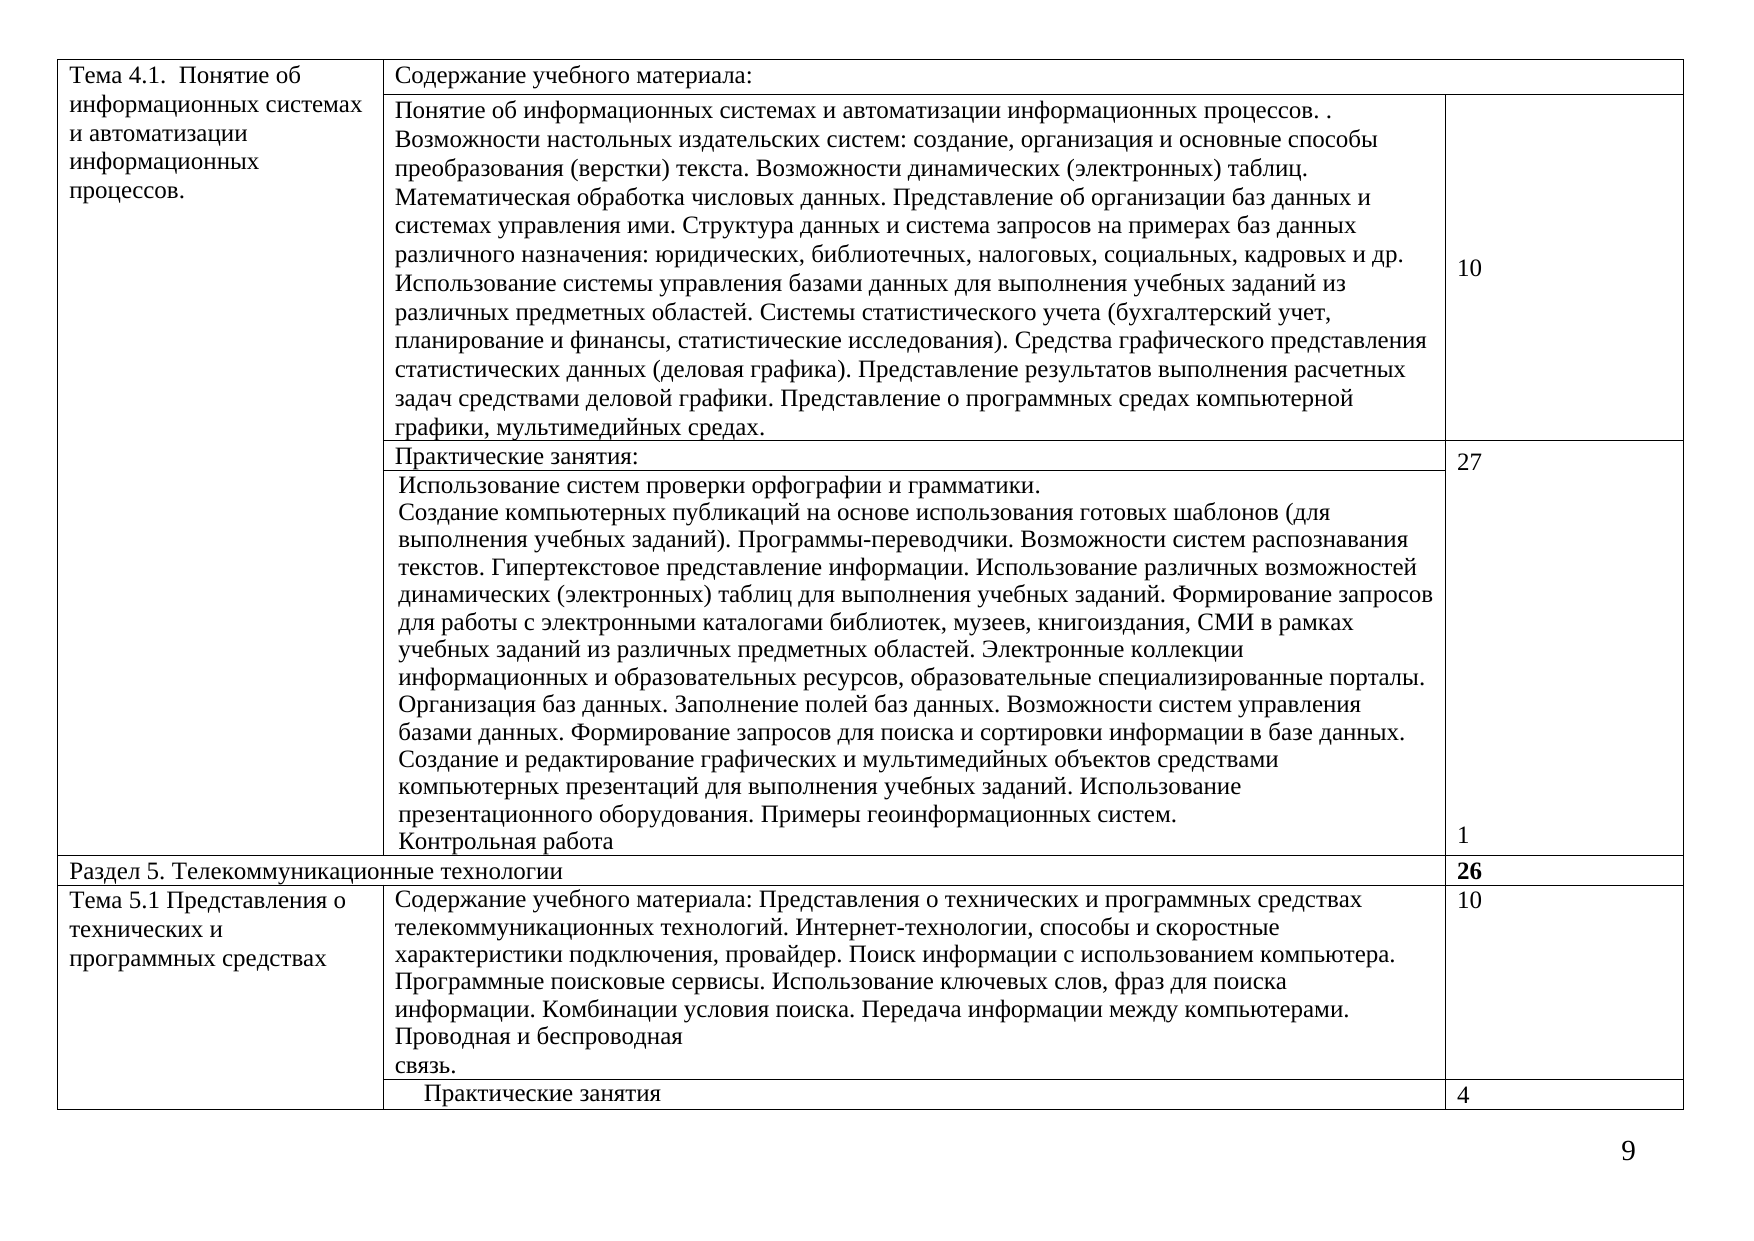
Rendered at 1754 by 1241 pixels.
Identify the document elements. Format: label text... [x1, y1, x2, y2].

table_cell Понятие об информационных системах и автоматизации информационных процессов. . Возможности настольных издательских систем: создание, организация и основные способы преобразования (верстки) текста. Возможности динамических (электронных) таблиц. Математическая обработка числовых данных. Представление об организации баз данных и системах управления ими. Структура данных и система запросов на примерах баз данных различного назначения: юридических, библиотечных, налоговых, социальных, кадровых и др. Использование системы управления базами данных для выполнения учебных заданий из различных предметных областей. Системы статистического учета (бухгалтерский учет, планирование и финансы, статистические исследования). Средства графического представления статистических данных (деловая графика). Представление результатов выполнения расчетных задач средствами деловой графики. Представление о программных средах компьютерной графики, мультимедийных средах. [384, 95, 1445, 440]
table_cell Практические занятия: [384, 441, 1445, 470]
table_cell 10 [1446, 95, 1683, 440]
table_cell Использование систем проверки орфографии и грамматики. Создание компьютерных публикаций на основе использования готовых шаблонов (для выполнения учебных заданий). Программы-переводчики. Возможности систем распознавания текстов. Гипертекстовое представление информации. Использование различных возможностей динамических (электронных) таблиц для выполнения учебных заданий. Формирование запросов для работы с электронными каталогами библиотек, музеев, книгоиздания, СМИ в рамках учебных заданий из различных предметных областей. Электронные коллекции информационных и образовательных ресурсов, образовательные специализированные порталы. Организация баз данных. Заполнение полей баз данных. Возможности систем управления базами данных. Формирование запросов для поиска и сортировки информации в базе данных. Создание и редактирование графических и мультимедийных объектов средствами компьютерных презентаций для выполнения учебных заданий. Использование презентационного оборудования. Примеры геоинформационных систем. Контрольная работа [384, 471, 1445, 855]
table_cell Содержание учебного материала: Представления о технических и программных средствах телекоммуникационных технологий. Интернет-технологии, способы и скоростные характеристики подключения, провайдер. Поиск информации с использованием компьютера. Программные поисковые сервисы. Использование ключевых слов, фраз для поиска информации. Комбинации условия поиска. Передача информации между компьютерами. Проводная и беспроводная связь. [384, 886, 1445, 1079]
table_cell 10 [1446, 886, 1683, 1079]
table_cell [384, 1080, 1445, 1108]
table_cell 26 [1446, 856, 1683, 884]
table_cell Раздел 5. Телекоммуникационные технологии [58, 856, 1445, 884]
table_cell Тема 4.1. Понятие об информационных системах и автоматизации информационных процессов. [58, 60, 383, 855]
table_cell 4 [1446, 1080, 1683, 1108]
table_cell 27 1 [1446, 441, 1683, 855]
table_cell Тема 5.1 Представления о технических и программных средствах [58, 886, 383, 1108]
table_cell Содержание учебного материала: [384, 60, 1683, 94]
